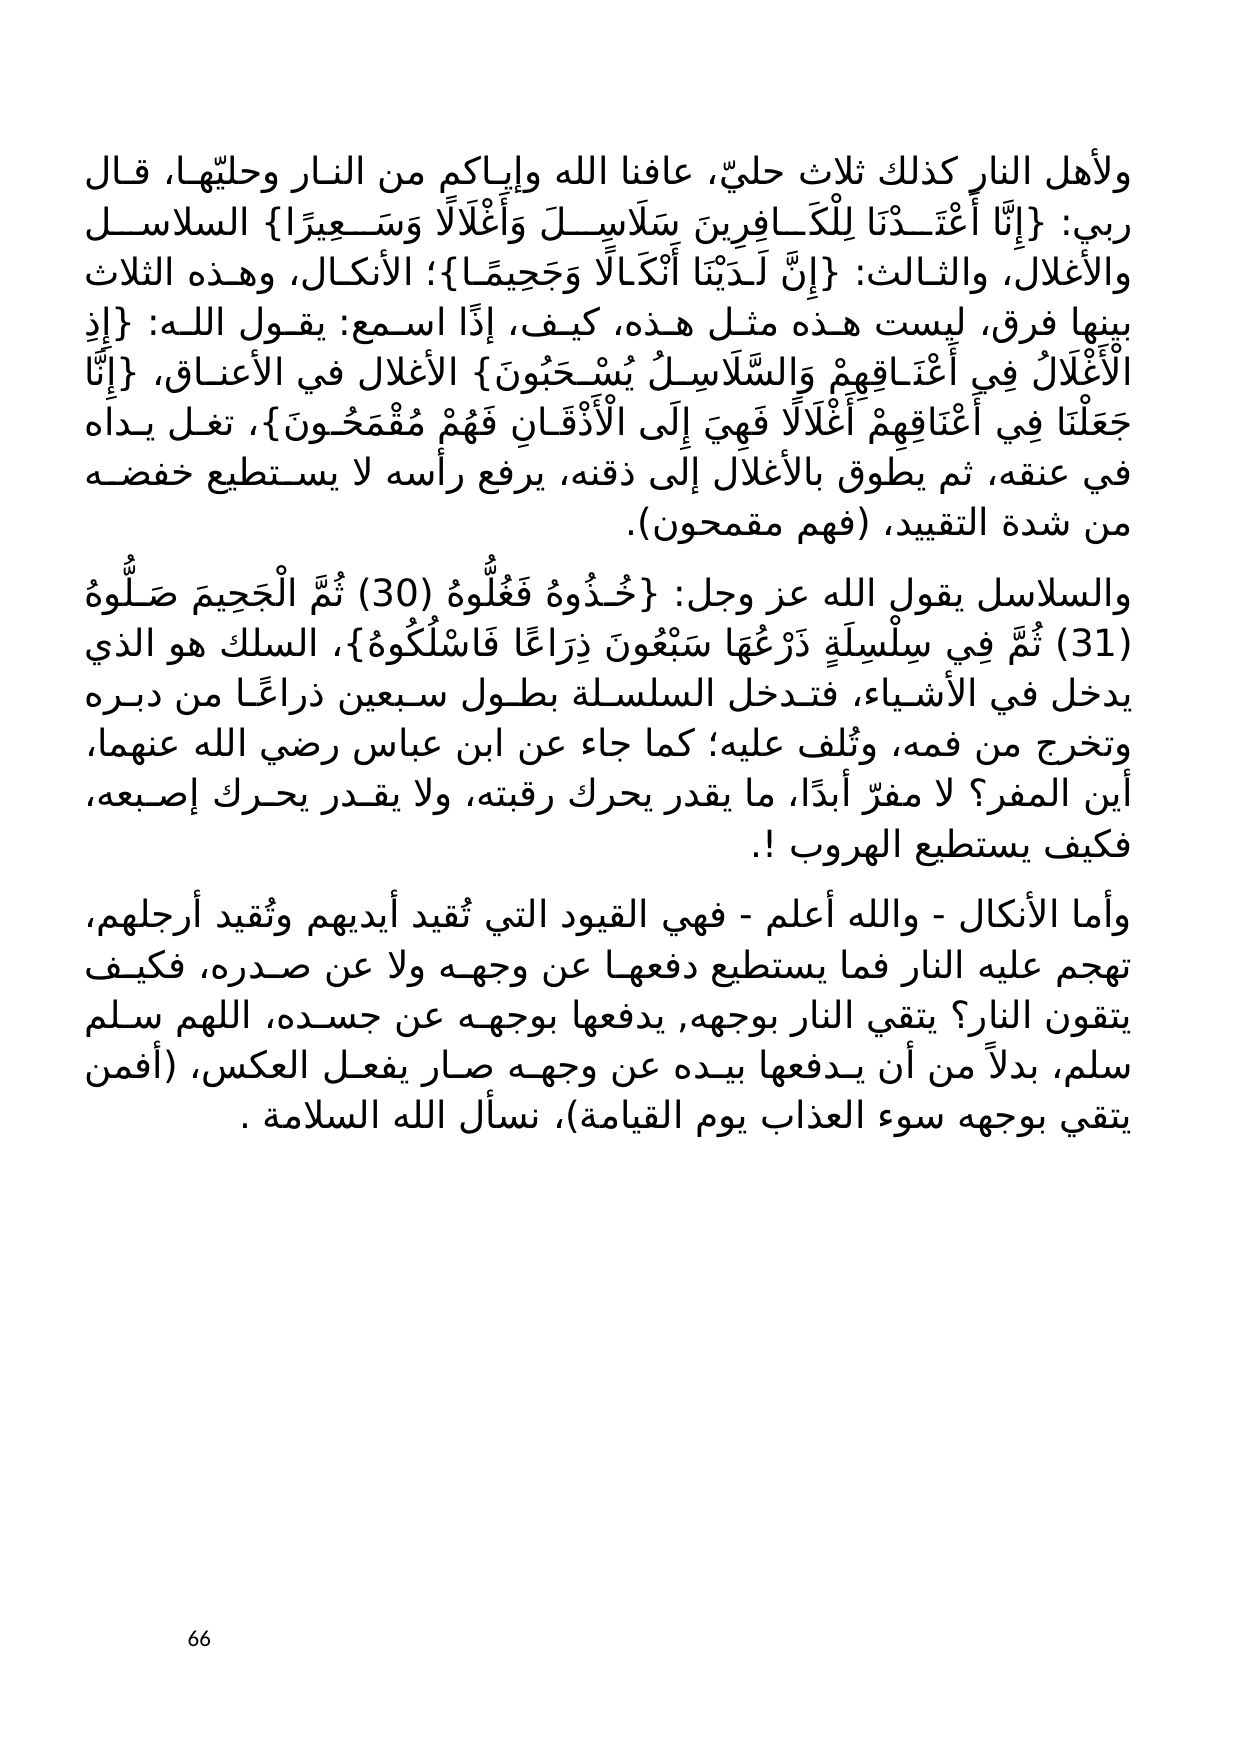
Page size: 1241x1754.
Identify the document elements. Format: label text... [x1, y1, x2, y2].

text والسلاسل يقول الله عز وجل: {خُذُوهُ فَغُلُّوهُ (30) ثُمَّ الْجَحِيمَ صَلُّوهُ (31) ثُمَّ فِي سِلْسِلَةٍ ذَرْعُهَا سَبْعُونَ ذِرَاعًا فَاسْلُكُوهُ}، السلك هو الذي يدخل في الأشياء، فتدخل السلسلة بطول سبعين ذراعًا من دبره وتخرج من فمه، وتُلف عليه؛ كما جاء عن ابن عباس رضي الله عنهما، أين المفر؟ لا مفرّ أبدًا، ما يقدر يحرك رقبته، ولا يقدر يحرك إصبعه، فكيف يستطيع الهروب !. [84, 572, 1132, 866]
text وأما الأنكال - والله أعلم - فهي القيود التي تُقيد أيديهم وتُقيد أرجلهم، تهجم عليه النار فما يستطيع دفعها عن وجهه ولا عن صدره، فكيف يتقون النار؟ يتقي النار بوجهه, يدفعها بوجهه عن جسده، اللهم سلم سلم، بدلاً من أن يدفعها بيده عن وجهه صار يفعل العكس، (أفمن يتقي بوجهه سوء العذاب يوم القيامة)، نسأل الله السلامة . [84, 893, 1132, 1137]
text ولأهل النار كذلك ثلاث حليّ، عافنا الله وإياكم من النار وحليّها، قال ربي: {إِنَّا أَعْتَدْنَا لِلْكَافِرِينَ سَلَاسِلَ وَأَغْلَالًا وَسَعِيرًا} السلاسل والأغلال، والثالث: {إِنَّ لَدَيْنَا أَنْكَالًا وَجَحِيمًا}؛ الأنكال، وهذه الثلاث بينها فرق، ليست هذه مثل هذه، كيف، إذًا اسمع: يقول الله: {إِذِ الْأَغْلَالُ فِي أَعْنَاقِهِمْ وَالسَّلَاسِلُ يُسْحَبُونَ} الأغلال في الأعناق، {إِنَّا جَعَلْنَا فِي أَعْنَاقِهِمْ أَغْلَالًا فَهِيَ إِلَى الْأَذْقَانِ فَهُمْ مُقْمَحُونَ}، تغل يداه في عنقه، ثم يطوق بالأغلال إلى ذقنه، يرفع رأسه لا يستطيع خفضه من شدة التقييد، (فهم مقمحون). [84, 150, 1132, 544]
